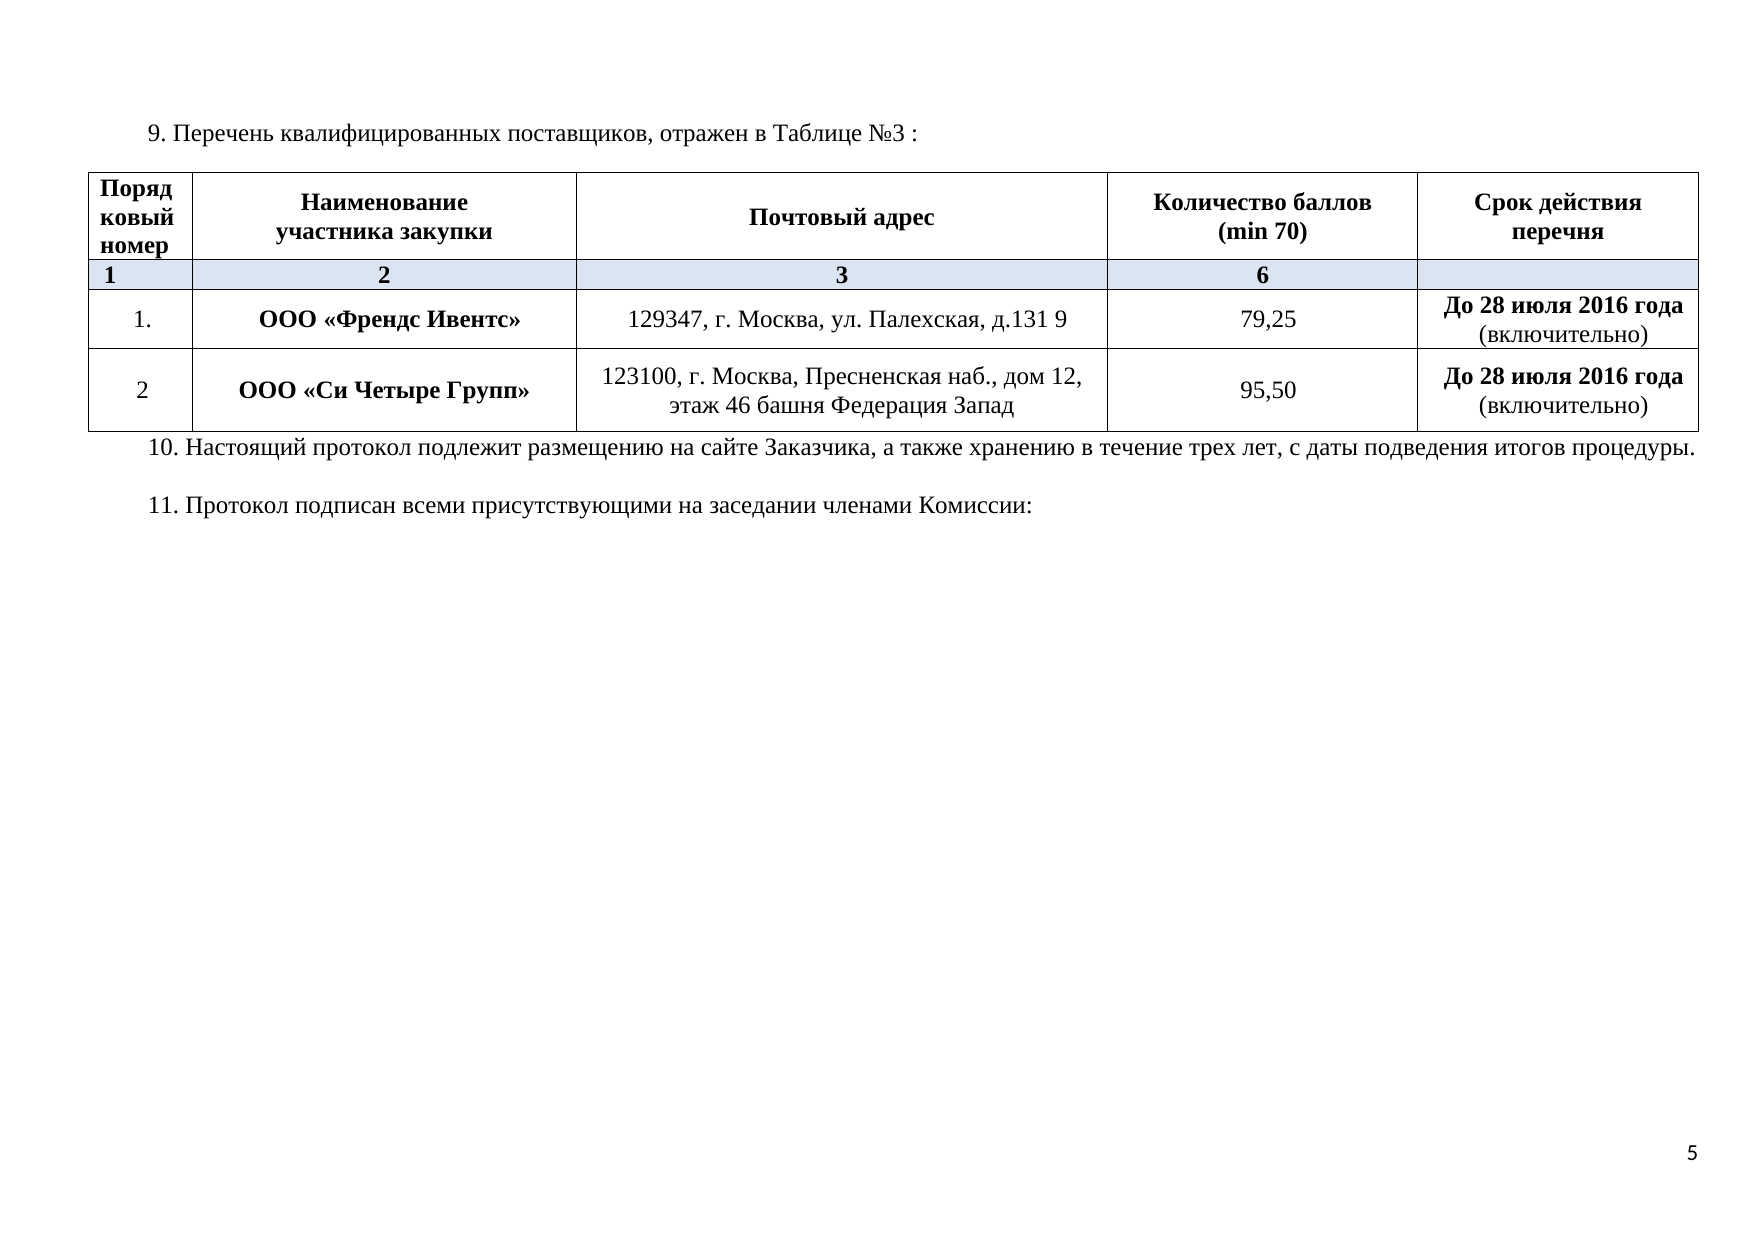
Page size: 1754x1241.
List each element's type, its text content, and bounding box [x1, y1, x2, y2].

table_cell 6 [1108, 260, 1417, 289]
table_cell До 28 июля 2016 года (включительно) [1418, 290, 1698, 348]
text 10. Настоящий протокол подлежит размещению на сайте Заказчика, а также хранению в течение трех лет, с даты подведения итогов процедуры. [89, 432, 1698, 461]
table_header Почтовый адрес [577, 173, 1107, 259]
table_cell ООО «Френдс Ивентс» [193, 290, 576, 348]
table_cell 2 [89, 349, 192, 431]
table_header Наименование участника закупки [193, 173, 576, 259]
table_cell ООО «Си Четыре Групп» [193, 349, 576, 431]
table_cell До 28 июля 2016 года (включительно) [1418, 349, 1698, 431]
text 9. Перечень квалифицированных поставщиков, отражен в Таблице №3 : [89, 118, 1698, 147]
table_header Порядковый номер [89, 173, 192, 259]
table_cell 129347, г. Москва, ул. Палехская, д.131 9 [577, 290, 1107, 348]
table_header Срок действия перечня [1418, 173, 1698, 259]
table_cell 79,25 [1108, 290, 1417, 348]
table_cell [1418, 260, 1698, 289]
table_cell 95,50 [1108, 349, 1417, 431]
table_header Количество баллов (min 70) [1108, 173, 1417, 259]
table_cell 123100, г. Москва, Пресненская наб., дом 12, этаж 46 башня Федерация Запад [577, 349, 1107, 431]
table_cell 1 [89, 260, 192, 289]
table_cell 1. [89, 290, 192, 348]
table_cell 3 [577, 260, 1107, 289]
text 11. Протокол подписан всеми присутствующими на заседании членами Комиссии: [89, 490, 1698, 518]
table_cell 2 [193, 260, 576, 289]
